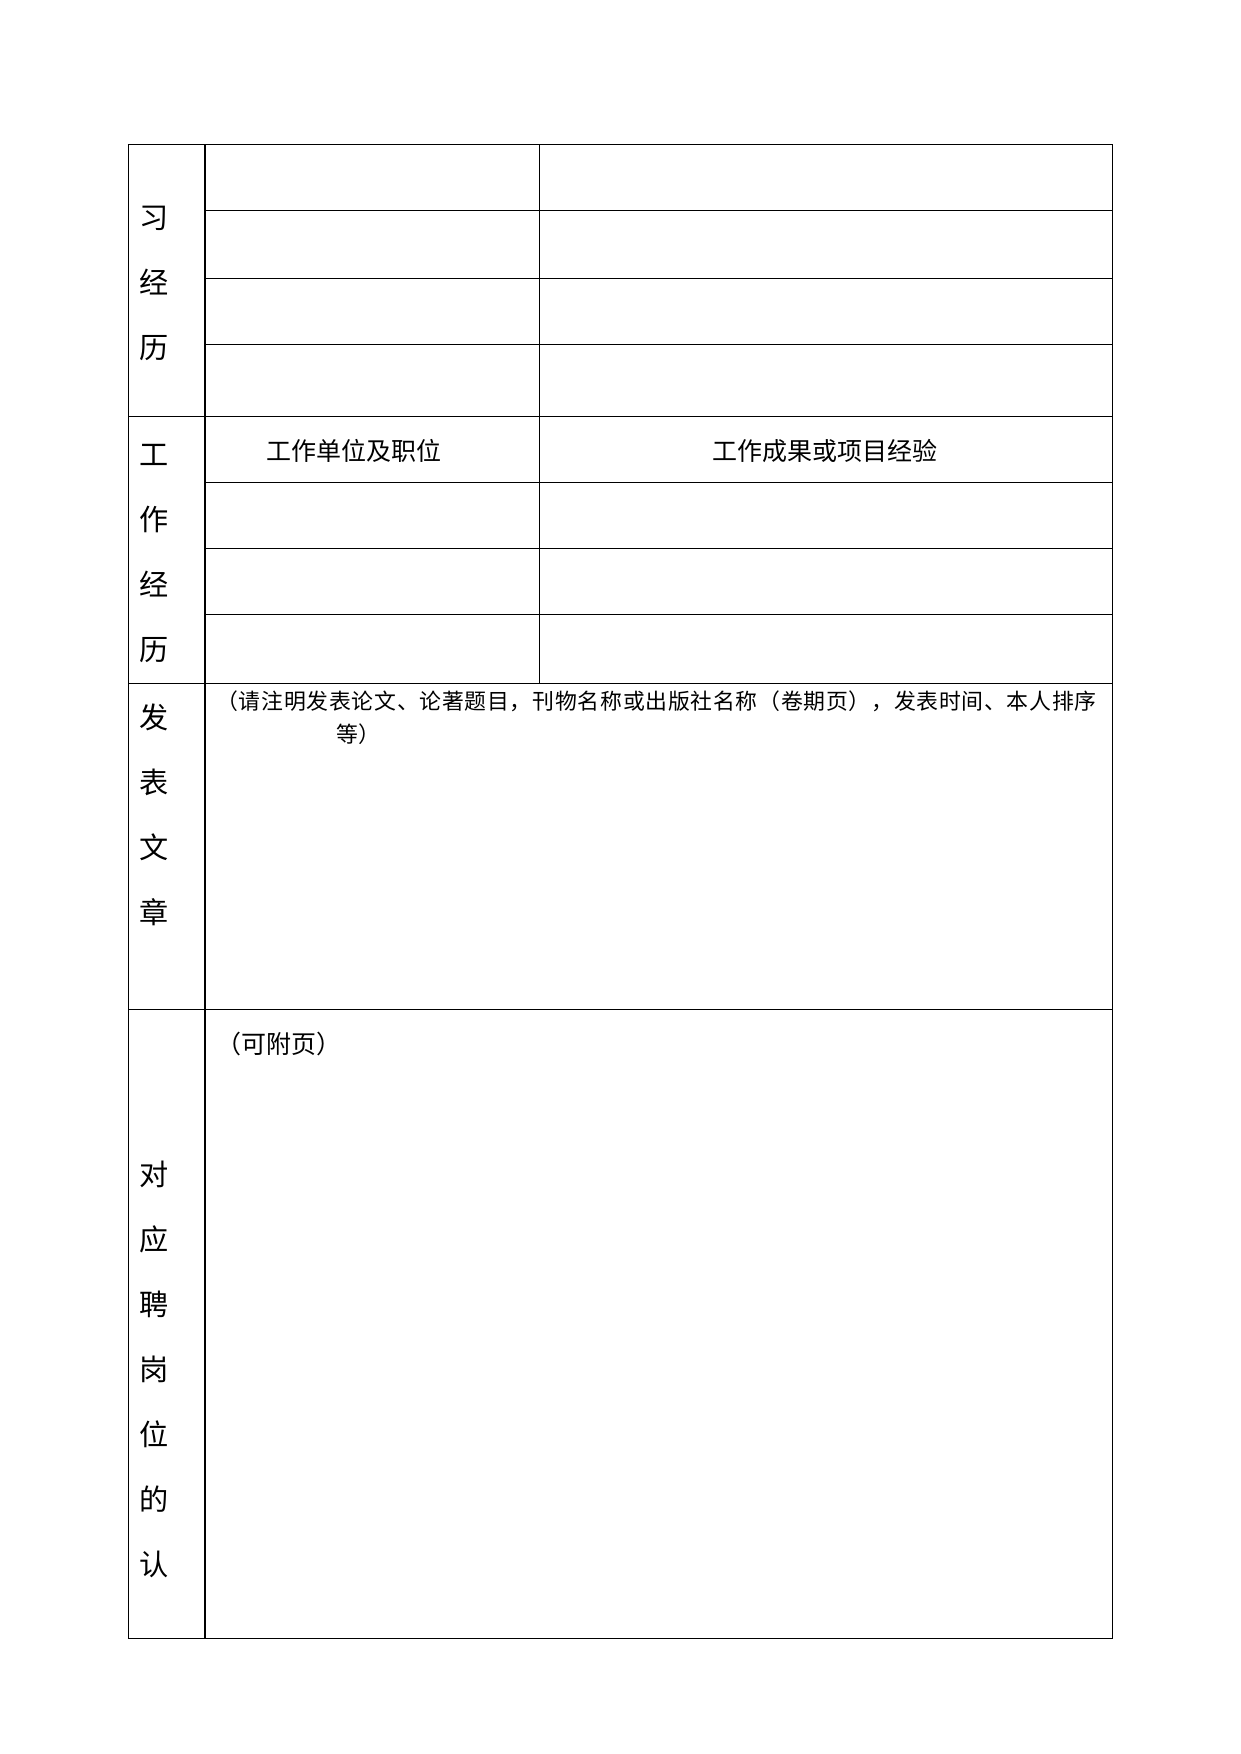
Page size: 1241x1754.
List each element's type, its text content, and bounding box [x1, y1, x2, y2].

table_cell [206, 145, 539, 210]
table_cell 对应聘岗位的认识以及和个人优势 [129, 1010, 204, 1638]
table_cell 工 作 经历 [129, 417, 204, 683]
table_cell [540, 615, 1112, 683]
table_cell [540, 211, 1112, 278]
table_cell [206, 345, 539, 416]
table_cell [206, 279, 539, 344]
table_cell [540, 145, 1112, 210]
table_cell 学 习 经历 [129, 145, 204, 416]
table_cell （可附页） [206, 1010, 1112, 1638]
table_cell [540, 345, 1112, 416]
table_cell [206, 483, 539, 548]
table_cell 工作成果或项目经验 [540, 417, 1112, 482]
table_cell [206, 211, 539, 278]
table_cell [206, 615, 539, 683]
table_cell 发表 文章 [129, 684, 204, 1009]
table_cell [540, 549, 1112, 614]
table_cell [540, 279, 1112, 344]
table_cell [206, 549, 539, 614]
table_cell （请注明发表论文、论著题目，刊物名称或出版社名称（卷期页），发表时间、本人排序等） [206, 684, 1112, 1009]
table_cell 工作单位及职位 [206, 417, 539, 482]
table_cell [540, 483, 1112, 548]
